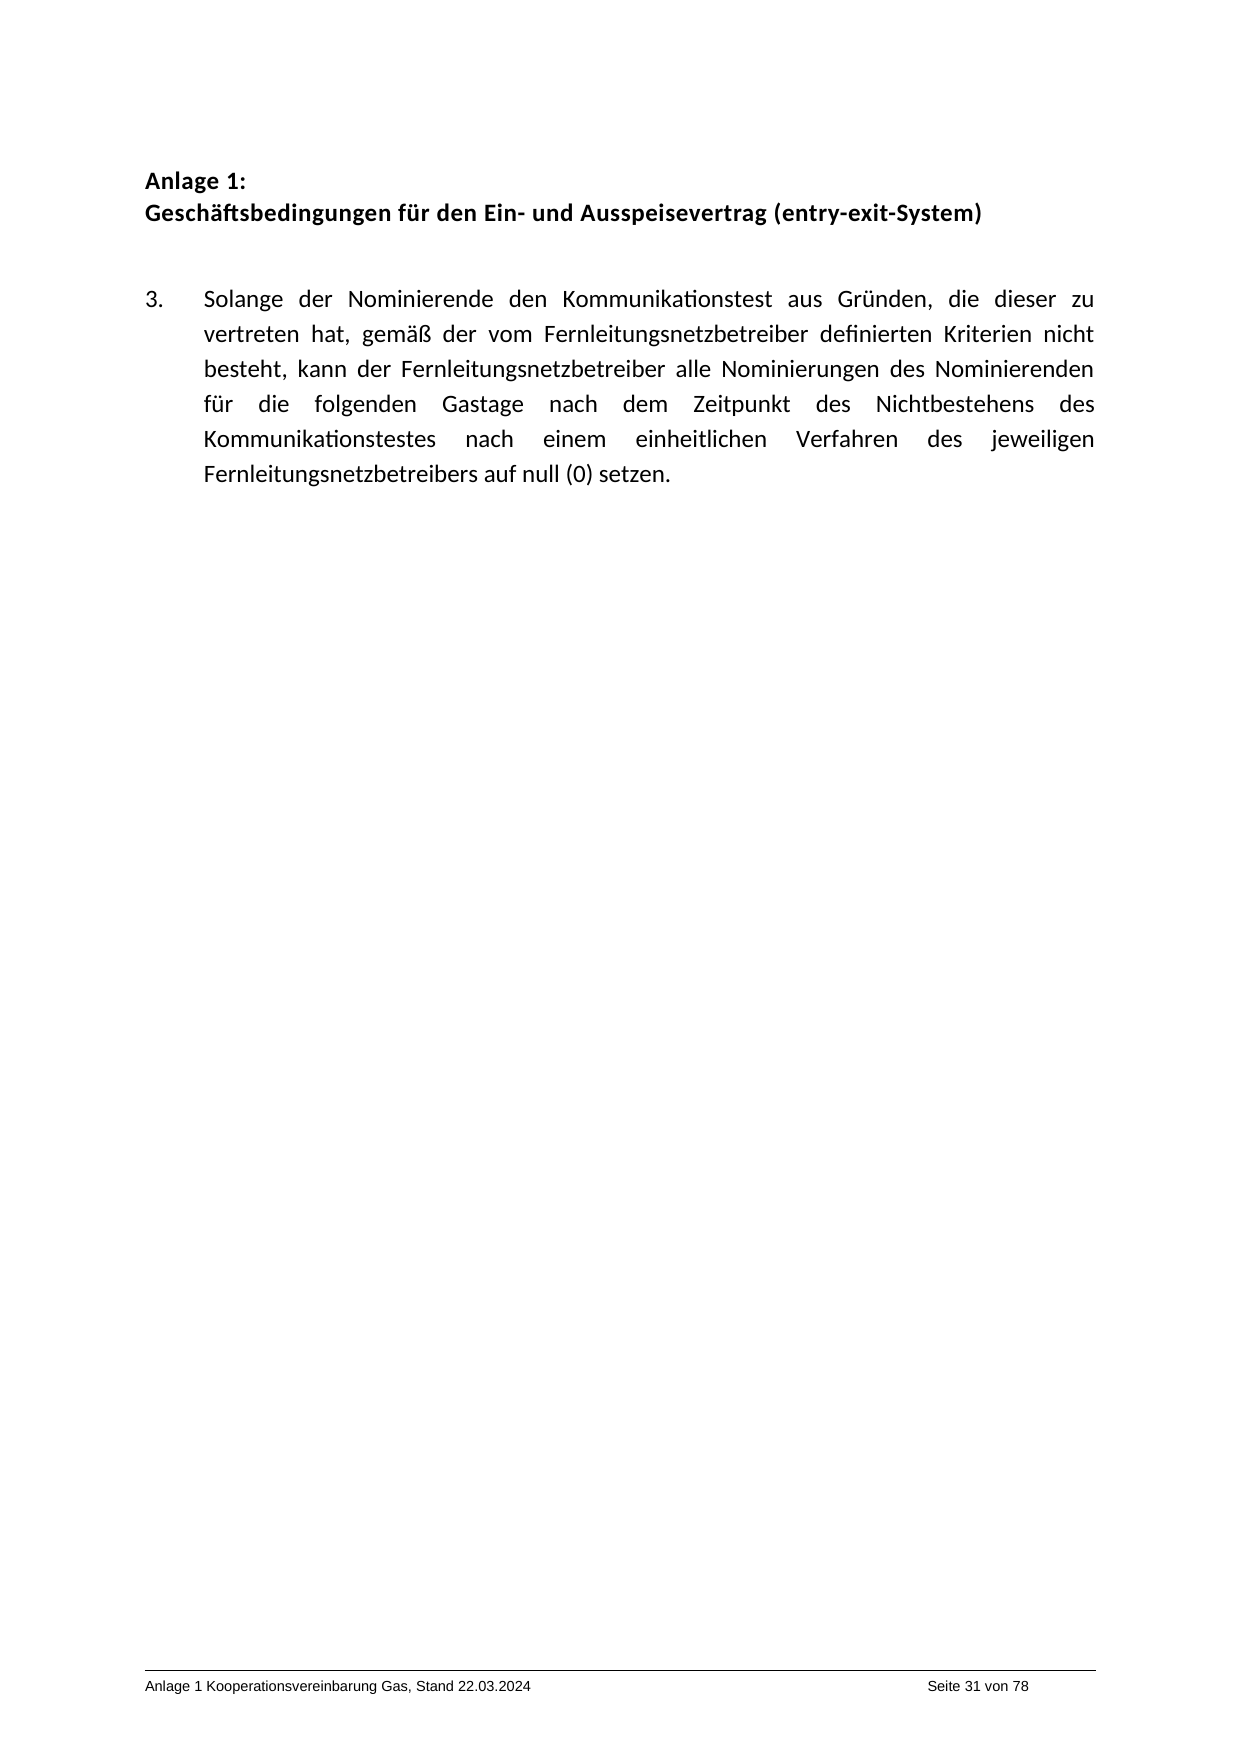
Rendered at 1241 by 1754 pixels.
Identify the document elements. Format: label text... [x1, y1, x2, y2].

list Solange der Nominierende den Kommunikationstest aus Gründen, die dieser zu vertreten hat, gemäß der vom Fernleitungsnetzbetreiber definierten Kriterien nicht besteht, kann der Fernleitungsnetzbetreiber alle Nominierungen des Nominierenden für die folgenden Gastage nach dem Zeitpunkt des Nichtbestehens des Kommunikationstestes nach einem einheitlichen Verfahren des jeweiligen Fernleitungsnetzbetreibers auf null (0) setzen. [145, 283, 1096, 489]
